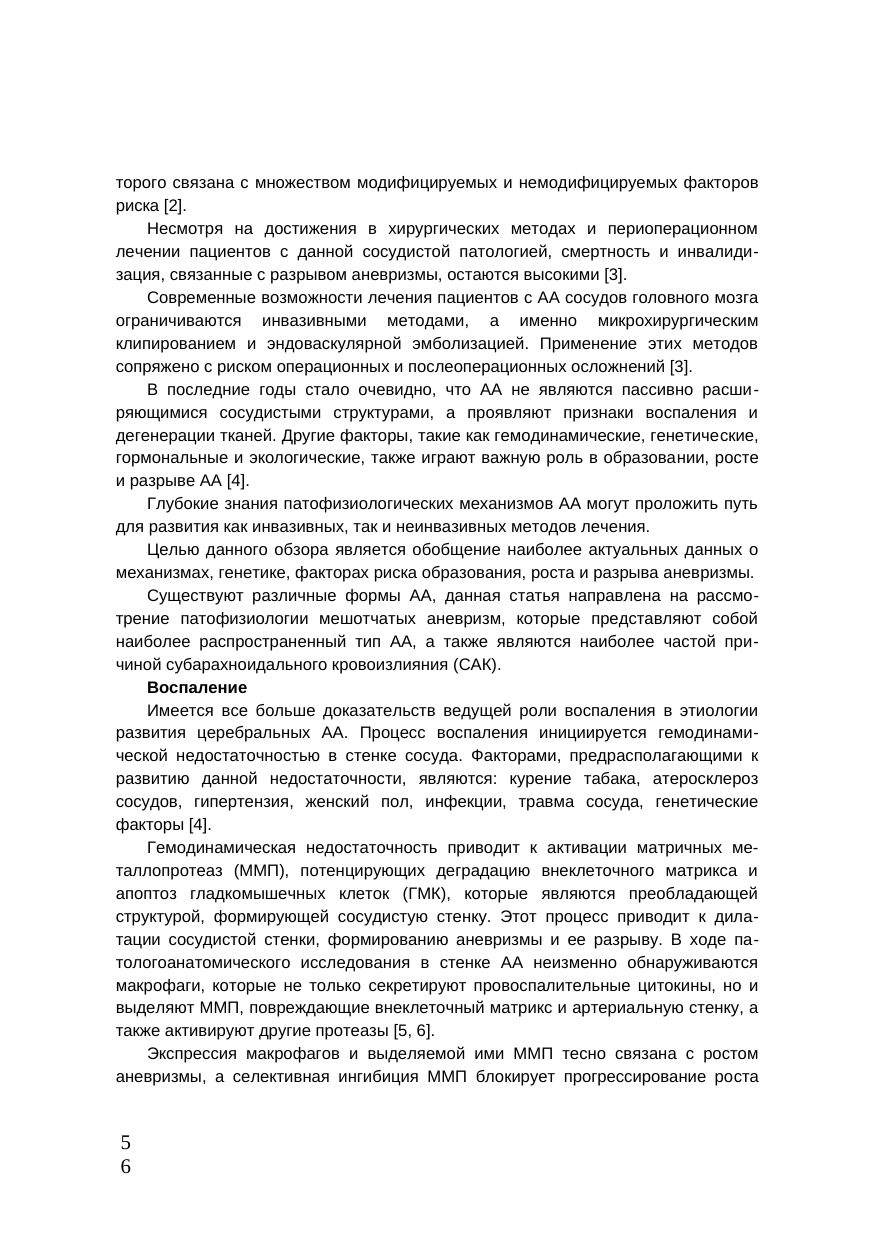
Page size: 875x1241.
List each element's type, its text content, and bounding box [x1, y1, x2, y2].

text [116, 173, 759, 215]
text Существуют различные формы АА, данная статья направлена на рассмотрение патофизиологии мешотчатых аневризм, которые представляют собой наиболее распространенный тип АА, а также являются наиболее частой причиной субарахноидального кровоизлияния (САК). [116, 586, 759, 674]
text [116, 1044, 759, 1086]
text Гемодинамическая недостаточность приводит к активации матричных ме- таллопротеаз (ММП), потенцирующих деградацию внеклеточного матрикса и апоптоз гладкомышечных клеток (ГМК), которые являются преобладающей структурой, формирующей сосудистую стенку. Этот процесс приводит к дилатации сосудистой стенки, формированию аневризмы и ее разрыву. В ходе патологоанатомического исследования в стенке АА неизменно обнаруживаются макрофаги, которые не только секретируют провоспалительные цитокины, но и выделяют ММП, повреждающие внеклеточный матрикс и артериальную стенку, а также активируют другие протеазы [5, 6]. [116, 838, 759, 1040]
text Глубокие знания патофизиологических механизмов АА могут проложить путь для развития как инвазивных, так и неинвазивных методов лечения. [116, 494, 759, 536]
text Несмотря на достижения в хирургических методах и периоперационном лечении пациентов с данной сосудистой патологией, смертность и инвалидизация, связанные с разрывом аневризмы, остаются высокими [3]. [116, 219, 759, 284]
text Воспаление [116, 677, 759, 697]
text Имеется все больше доказательств ведущей роли воспаления в этиологии развития церебральных АА. Процесс воспаления инициируется гемодинамической недостаточностью в стенке сосуда. Факторами, предрасполагающими к развитию данной недостаточности, являются: курение табака, атеросклероз сосудов, гипертензия, женский пол, инфекции, травма сосуда, генетические факторы [4]. [116, 700, 759, 834]
text Современные возможности лечения пациентов с АА сосудов головного мозга ограничиваются инвазивными методами, а именно микрохирургическим клипированием и эндоваскулярной эмболизацией. Применение этих методов сопряжено с риском операционных и послеоперационных осложнений [3]. [116, 288, 759, 376]
text В последние годы стало очевидно, что АА не являются пассивно расширяющимися сосудистыми структурами, а проявляют признаки воспаления и дегенерации тканей. Другие факторы, такие как гемодинамические, генетические, гормональные и экологические, также играют важную роль в образовании, росте и разрыве АА [4]. [116, 379, 759, 490]
text Целью данного обзора является обобщение наиболее актуальных данных о механизмах, генетике, факторах риска образования, роста и разрыва аневризмы. [116, 540, 759, 582]
